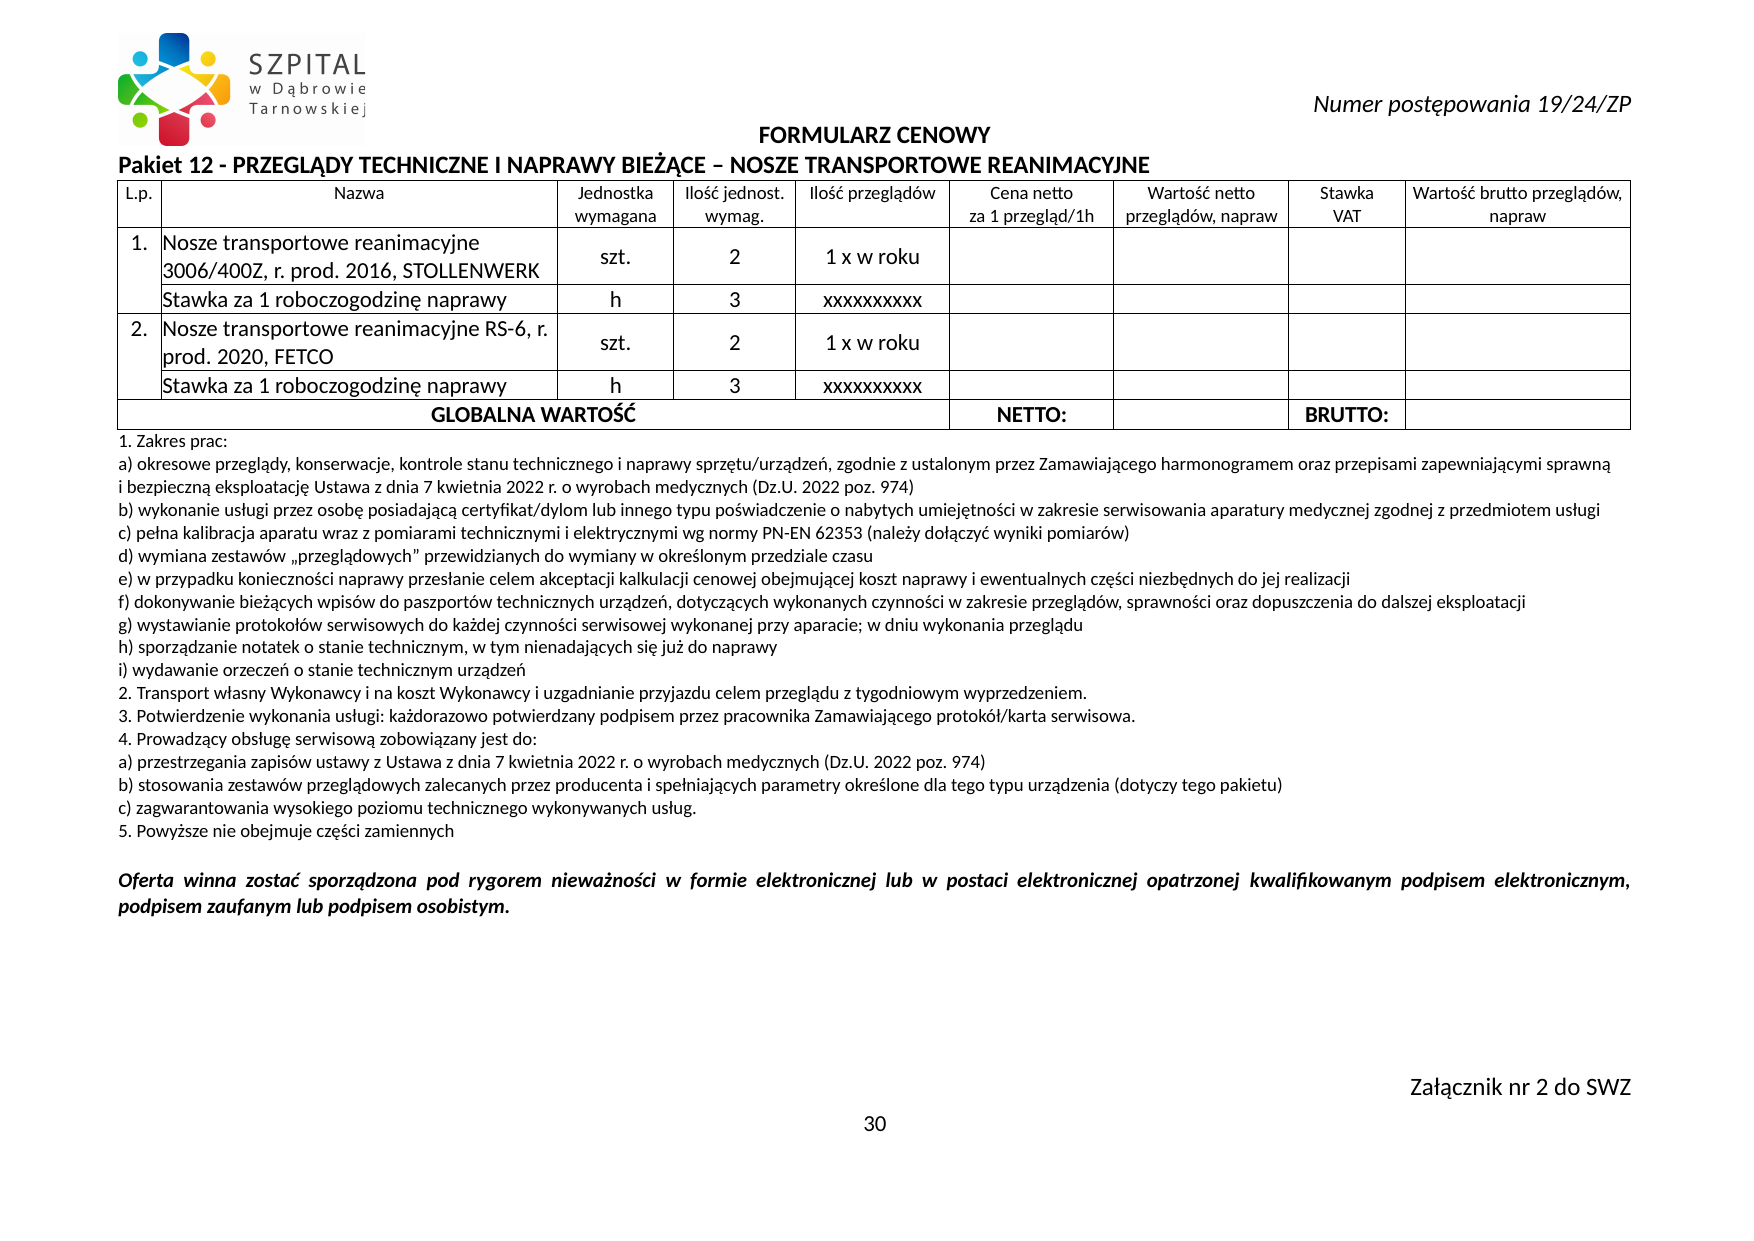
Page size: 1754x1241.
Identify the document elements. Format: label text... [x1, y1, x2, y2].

text b) wykonanie usługi przez osobę posiadającą certyfikat/dylom lub innego typu poświadczenie o nabytych umiejętności w zakresie serwisowania aparatury medycznej zgodnej z przedmiotem usługi [118, 498, 1631, 521]
table_cell [1406, 371, 1630, 399]
table_cell Stawka za 1 roboczogodzinę naprawy [162, 285, 557, 313]
text c) pełna kalibracja aparatu wraz z pomiarami technicznymi i elektrycznymi wg normy PN-EN 62353 (należy dołączyć wyniki pomiarów) [118, 521, 1631, 544]
table_header Nazwa [162, 181, 557, 227]
table_cell [1289, 371, 1405, 399]
table_cell xxxxxxxxxx [796, 285, 949, 313]
text 4. Prowadzący obsługę serwisową zobowiązany jest do: [118, 727, 1631, 750]
table_header Wartość netto przeglądów, napraw [1114, 181, 1288, 227]
table_header L.p. [118, 181, 161, 227]
table_cell 2 [674, 228, 795, 284]
table_cell h [558, 371, 673, 399]
text Oferta winna zostać sporządzona pod rygorem nieważności w formie elektronicznej lub w postaci elektronicznej opatrzonej kwalifikowanym podpisem elektronicznym, podpisem zaufanym lub podpisem osobistym. [118, 867, 1631, 918]
table_cell Nosze transportowe reanimacyjne 3006/400Z, r. prod. 2016, STOLLENWERK [162, 228, 557, 284]
table_cell xxxxxxxxxx [796, 371, 949, 399]
table_header Cena netto za 1 przegląd/1h [950, 181, 1113, 227]
table_cell [950, 285, 1113, 313]
text c) zagwarantowania wysokiego poziomu technicznego wykonywanych usług. [118, 796, 1631, 819]
table_header Jednostka wymagana [558, 181, 673, 227]
table_cell [1289, 314, 1405, 370]
text g) wystawianie protokołów serwisowych do każdej czynności serwisowej wykonanej przy aparacie; w dniu wykonania przeglądu [118, 613, 1631, 636]
table_cell [1114, 228, 1288, 284]
table_cell [950, 228, 1113, 284]
table_cell 3 [674, 285, 795, 313]
text e) w przypadku konieczności naprawy przesłanie celem akceptacji kalkulacji cenowej obejmującej koszt naprawy i ewentualnych części niezbędnych do jej realizacji [118, 567, 1631, 590]
table_cell 1 x w roku [796, 228, 949, 284]
table_cell 2. [118, 314, 161, 399]
table_cell Nosze transportowe reanimacyjne RS-6, r. prod. 2020, FETCO [162, 314, 557, 370]
text a) okresowe przeglądy, konserwacje, kontrole stanu technicznego i naprawy sprzętu/urządzeń, zgodnie z ustalonym przez Zamawiającego harmonogramem oraz przepisami zapewniającymi sprawną i bezpieczną eksploatację Ustawa z dnia 7 kwietnia 2022 r. o wyrobach medycznych (Dz.U. 2022 poz. 974) [118, 452, 1631, 498]
text h) sporządzanie notatek o stanie technicznym, w tym nienadających się już do naprawy [118, 636, 1631, 659]
table_cell [1289, 285, 1405, 313]
table_cell 2 [674, 314, 795, 370]
text b) stosowania zestawów przeglądowych zalecanych przez producenta i spełniających parametry określone dla tego typu urządzenia (dotyczy tego pakietu) [118, 773, 1631, 796]
table_cell [950, 314, 1113, 370]
table_cell [1406, 314, 1630, 370]
table_cell [950, 371, 1113, 399]
table_cell 1. [118, 228, 161, 313]
table_header Ilość przeglądów [796, 181, 949, 227]
text i) wydawanie orzeczeń o stanie technicznym urządzeń [118, 659, 1631, 682]
table_cell Stawka za 1 roboczogodzinę naprawy [162, 371, 557, 399]
text a) przestrzegania zapisów ustawy z Ustawa z dnia 7 kwietnia 2022 r. o wyrobach medycznych (Dz.U. 2022 poz. 974) [118, 750, 1631, 773]
table_header Ilość jednost. wymag. [674, 181, 795, 227]
text 3. Potwierdzenie wykonania usługi: każdorazowo potwierdzany podpisem przez pracownika Zamawiającego protokół/karta serwisowa. [118, 704, 1631, 727]
table_header Wartość brutto przeglądów, napraw [1406, 181, 1630, 227]
text d) wymiana zestawów „przeglądowych” przewidzianych do wymiany w określonym przedziale czasu [118, 544, 1631, 567]
table_cell [1114, 285, 1288, 313]
text Załącznik nr 2 do SWZ [118, 1071, 1631, 1101]
text Pakiet 12 - PRZEGLĄDY TECHNICZNE I NAPRAWY BIEŻĄCE – NOSZE TRANSPORTOWE REANIMACYJNE [118, 150, 1631, 180]
table_cell h [558, 285, 673, 313]
table_cell [1114, 371, 1288, 399]
table_cell NETTO: [950, 400, 1113, 428]
table_header Stawka VAT [1289, 181, 1405, 227]
table_cell [1406, 285, 1630, 313]
text 5. Powyższe nie obejmuje części zamiennych [118, 819, 1631, 842]
table_cell BRUTTO: [1289, 400, 1405, 428]
table_cell [1114, 314, 1288, 370]
text f) dokonywanie bieżących wpisów do paszportów technicznych urządzeń, dotyczących wykonanych czynności w zakresie przeglądów, sprawności oraz dopuszczenia do dalszej eksploatacji [118, 590, 1631, 613]
table_cell [1289, 228, 1405, 284]
table_cell 1 x w roku [796, 314, 949, 370]
table_cell [1114, 400, 1288, 428]
picture [118, 33, 365, 119]
text 2. Transport własny Wykonawcy i na koszt Wykonawcy i uzgadnianie przyjazdu celem przeglądu z tygodniowym wyprzedzeniem. [118, 682, 1631, 704]
table_cell [1406, 400, 1630, 428]
table_cell szt. [558, 228, 673, 284]
text 1. Zakres prac: [118, 430, 1631, 452]
text FORMULARZ CENOWY [118, 119, 1631, 150]
table_cell [1406, 228, 1630, 284]
table_cell 3 [674, 371, 795, 399]
table_cell GLOBALNA WARTOŚĆ [118, 400, 949, 428]
table_cell szt. [558, 314, 673, 370]
